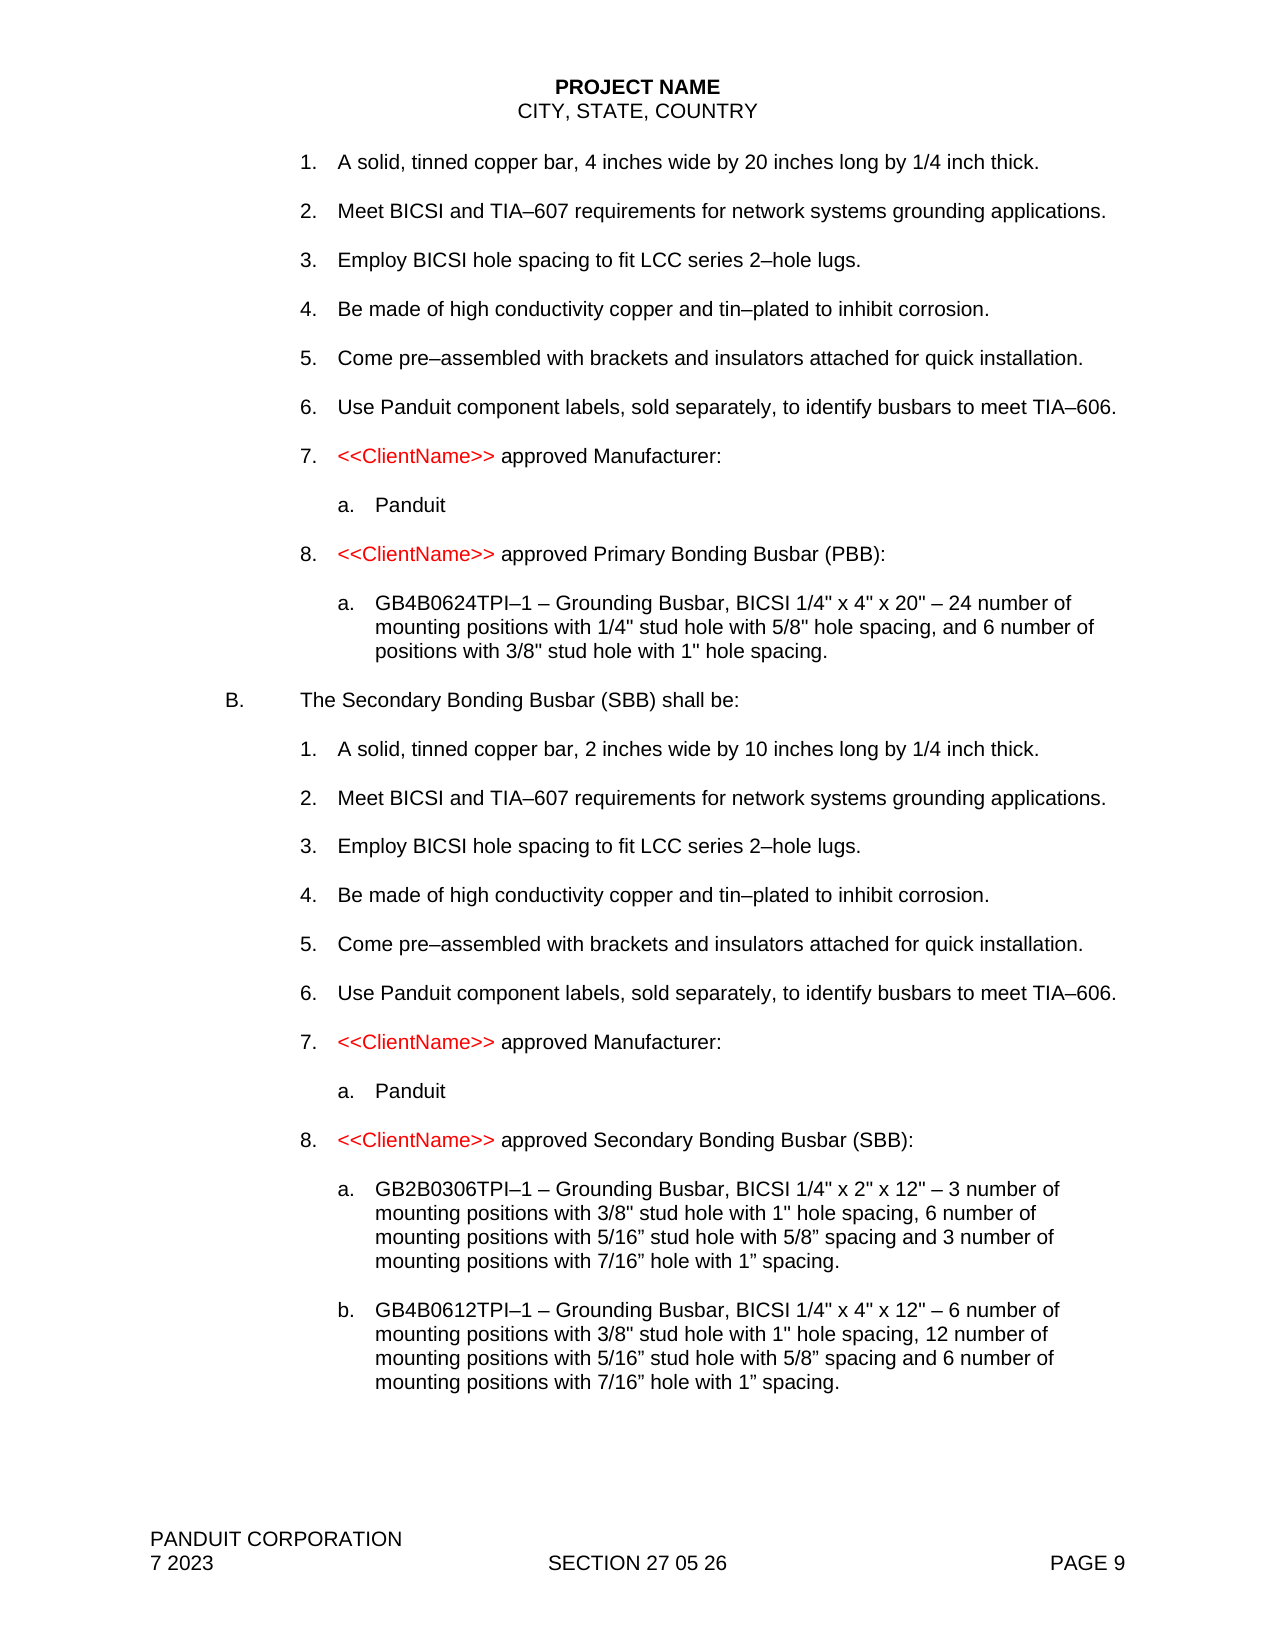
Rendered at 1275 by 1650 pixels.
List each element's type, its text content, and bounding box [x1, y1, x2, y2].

subtitle <<ClientName>> approved Manufacturer: [300, 444, 1125, 468]
subtitle <<ClientName>> approved Manufacturer: [300, 1030, 1125, 1054]
subtitle Panduit [337, 493, 1125, 517]
subtitle Come pre–assembled with brackets and insulators attached for quick installation. [300, 932, 1125, 956]
subtitle GB4B0612TPI–1 – Grounding Busbar, BICSI 1/4" x 4" x 12" – 6 number of mounting positions with 3/8" stud hole with 1" hole spacing, 12 number of mounting positions with 5/16” stud hole with 5/8” spacing and 6 number of mounting positions with 7/16” hole with 1” spacing. [337, 1298, 1125, 1394]
subtitle Use Panduit component labels, sold separately, to identify busbars to meet TIA–606. [300, 395, 1125, 419]
subtitle The Secondary Bonding Busbar (SBB) shall be: [225, 687, 1125, 711]
subtitle Use Panduit component labels, sold separately, to identify busbars to meet TIA–606. [300, 981, 1125, 1005]
subtitle GB2B0306TPI–1 – Grounding Busbar, BICSI 1/4" x 2" x 12" – 3 number of mounting positions with 3/8" stud hole with 1" hole spacing, 6 number of mounting positions with 5/16” stud hole with 5/8” spacing and 3 number of mounting positions with 7/16” hole with 1” spacing. [337, 1177, 1125, 1273]
subtitle GB4B0624TPI–1 – Grounding Busbar, BICSI 1/4" x 4" x 20" – 24 number of mounting positions with 1/4" stud hole with 5/8" hole spacing, and 6 number of positions with 3/8" stud hole with 1" hole spacing. [337, 591, 1125, 662]
subtitle <<ClientName>> approved Secondary Bonding Busbar (SBB): [300, 1128, 1125, 1152]
subtitle Employ BICSI hole spacing to fit LCC series 2–hole lugs. [300, 248, 1125, 272]
subtitle A solid, tinned copper bar, 2 inches wide by 10 inches long by 1/4 inch thick. [300, 736, 1125, 760]
subtitle Meet BICSI and TIA–607 requirements for network systems grounding applications. [300, 785, 1125, 809]
subtitle A solid, tinned copper bar, 4 inches wide by 20 inches long by 1/4 inch thick. [300, 150, 1125, 174]
subtitle Be made of high conductivity copper and tin–plated to inhibit corrosion. [300, 297, 1125, 321]
subtitle Come pre–assembled with brackets and insulators attached for quick installation. [300, 346, 1125, 370]
subtitle <<ClientName>> approved Primary Bonding Busbar (PBB): [300, 542, 1125, 566]
subtitle Employ BICSI hole spacing to fit LCC series 2–hole lugs. [300, 834, 1125, 858]
subtitle Panduit [337, 1079, 1125, 1103]
subtitle Be made of high conductivity copper and tin–plated to inhibit corrosion. [300, 883, 1125, 907]
subtitle Meet BICSI and TIA–607 requirements for network systems grounding applications. [300, 199, 1125, 223]
